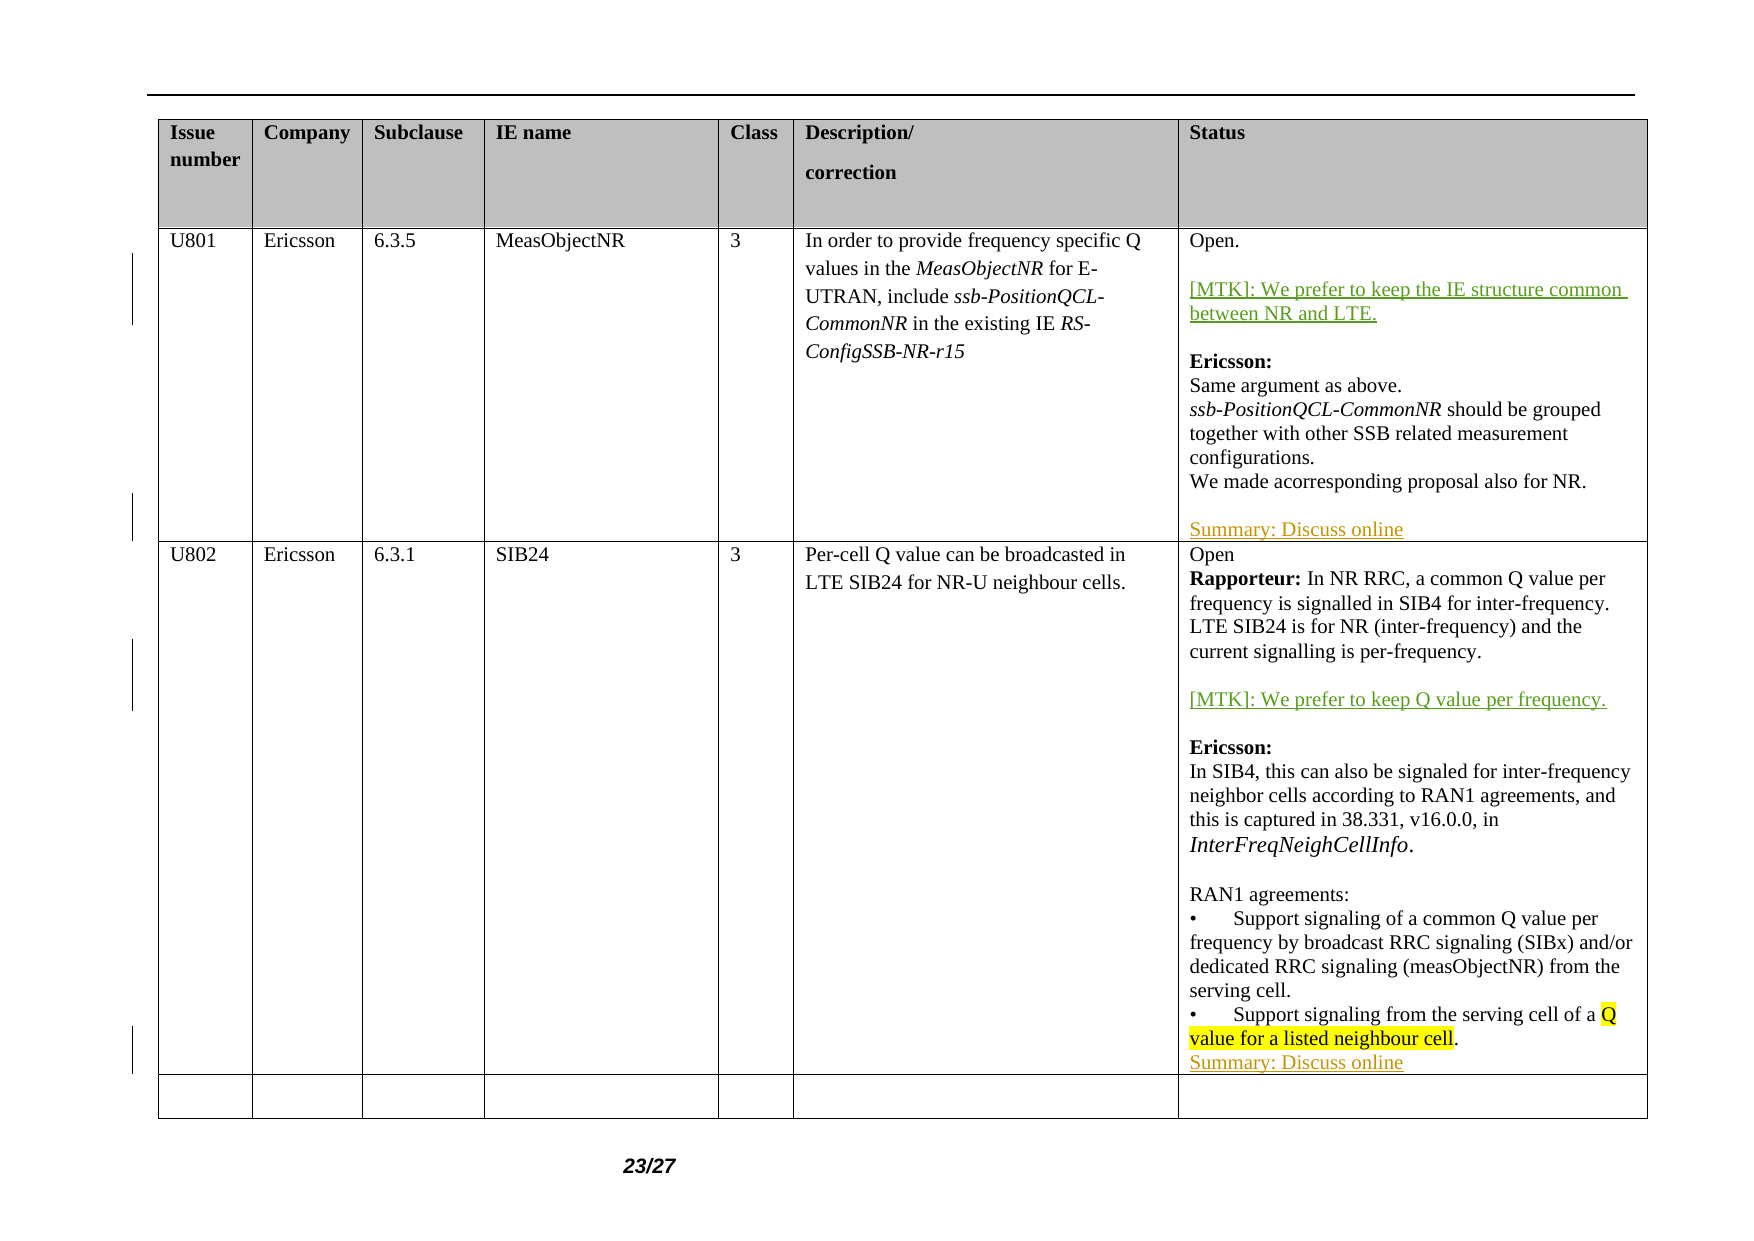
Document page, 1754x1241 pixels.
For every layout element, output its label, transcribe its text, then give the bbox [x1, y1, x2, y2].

table_cell MeasObjectNR [485, 229, 718, 541]
table_cell Ericsson [253, 542, 362, 1074]
table_cell 6.3.5 [363, 229, 484, 541]
table_header Subclause [363, 120, 484, 227]
table_cell Per-cell Q value can be broadcasted in LTE SIB24 for NR-U neighbour cells. [794, 542, 1178, 1074]
table_cell [159, 1075, 252, 1118]
table_cell [363, 1075, 484, 1118]
table_cell [794, 1075, 1178, 1118]
table_cell U801 [159, 229, 252, 541]
table_cell [1179, 1075, 1647, 1118]
table_cell 3 [719, 542, 793, 1074]
table_header Company [253, 120, 362, 227]
table_cell [485, 1075, 718, 1118]
table_cell [719, 1075, 793, 1118]
table_header Status [1179, 120, 1647, 227]
table_header IE name [485, 120, 718, 227]
table_header Class [719, 120, 793, 227]
table_cell U802 [159, 542, 252, 1074]
table_cell [253, 1075, 362, 1118]
table_cell Open. Ericsson: Same argument as above. ssb-PositionQCL-CommonNR should be grouped together with other SSB related measurement configurations. We made acorresponding proposal also for NR. [1179, 229, 1647, 541]
table_header Description/ correction [794, 120, 1178, 227]
table_cell 3 [719, 229, 793, 541]
table_cell Open Rapporteur: In NR RRC, a common Q value per frequency is signalled in SIB4 for inter-frequency. LTE SIB24 is for NR (inter-frequency) and the current signalling is per-frequency. Ericsson: In SIB4, this can also be signaled for inter-frequency neighbor cells according to RAN1 agreements, and this is captured in 38.331, v16.0.0, in InterFreqNeighCellInfo. RAN1 agreements: • Support signaling of a common Q value per frequency by broadcast RRC signaling (SIBx) and/or dedicated RRC signaling (measObjectNR) from the serving cell. • Support signaling from the serving cell of a Q value for a listed neighbour cell. [1179, 542, 1647, 1074]
table_cell SIB24 [485, 542, 718, 1074]
table_cell Ericsson [253, 229, 362, 541]
table_header Issue number [159, 120, 252, 227]
table_cell 6.3.1 [363, 542, 484, 1074]
table_cell In order to provide frequency specific Q values in the MeasObjectNR for E-UTRAN, include ssb-PositionQCL-CommonNR in the existing IE RS-ConfigSSB-NR-r15 [794, 229, 1178, 541]
